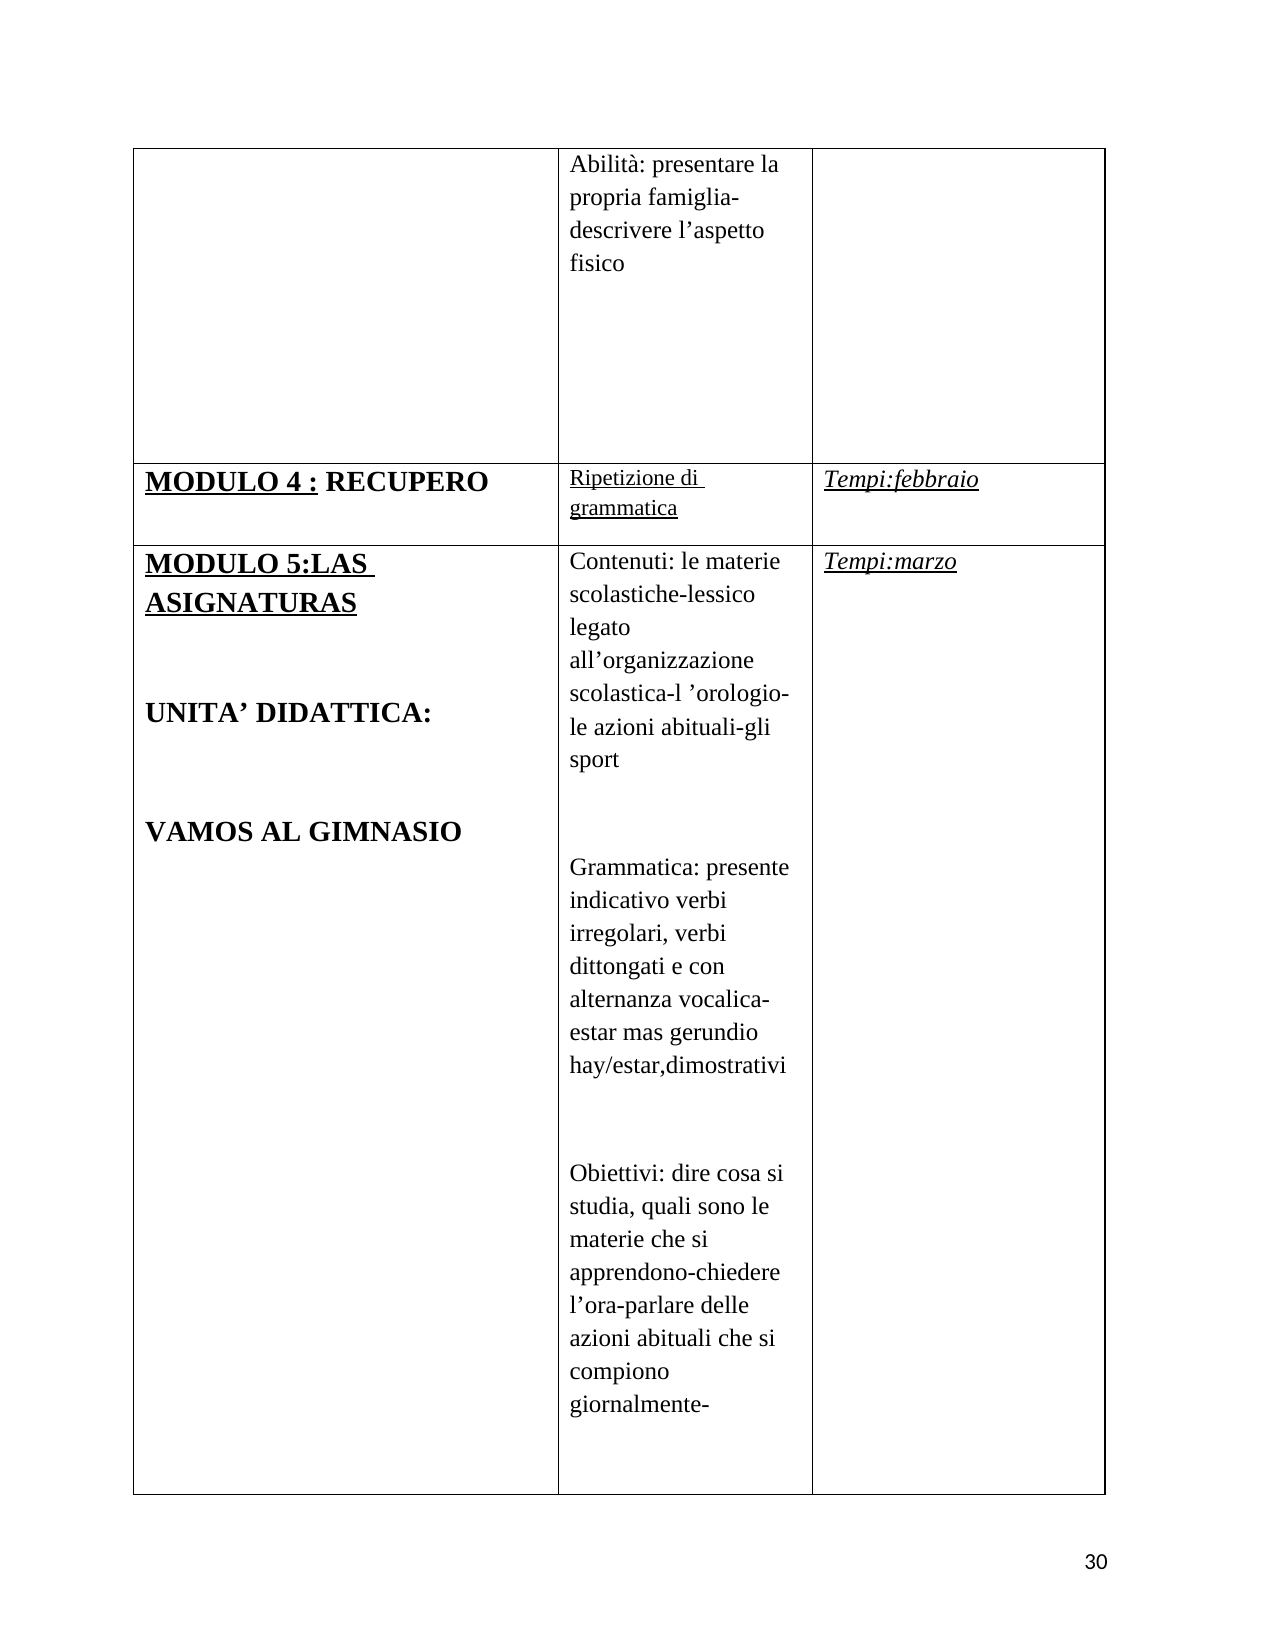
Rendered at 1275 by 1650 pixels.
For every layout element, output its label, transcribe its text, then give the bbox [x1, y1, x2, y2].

table_cell Ripetizione di grammatica [559, 464, 812, 545]
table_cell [559, 546, 812, 1494]
table_cell Tempi:marzo [813, 546, 1104, 1494]
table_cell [134, 546, 558, 1494]
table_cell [134, 149, 558, 463]
table_cell MODULO 4 : RECUPERO [134, 464, 558, 545]
table_cell Tempi:febbraio [813, 464, 1104, 545]
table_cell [813, 149, 1104, 463]
table_cell Abilità: presentare la propria famiglia-descrivere l’aspetto fisico [559, 149, 812, 463]
